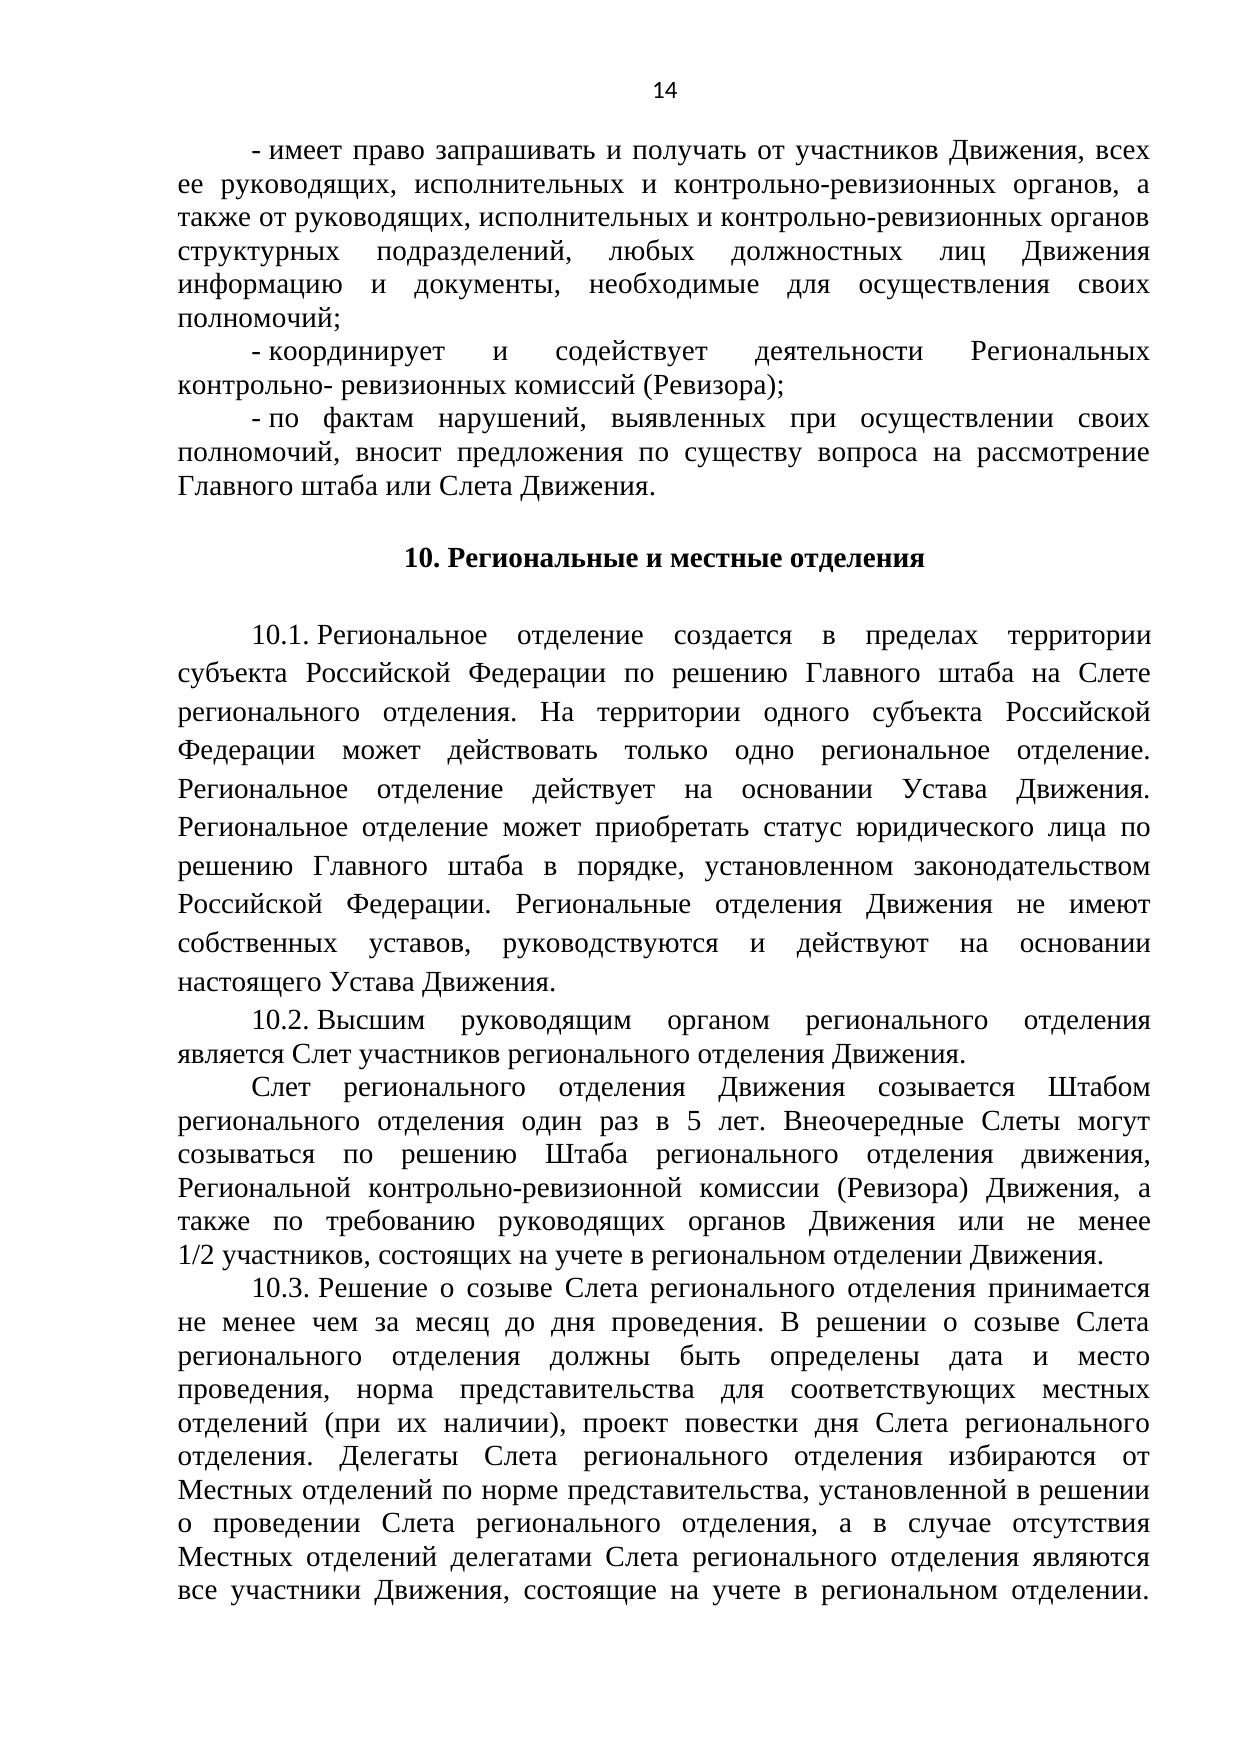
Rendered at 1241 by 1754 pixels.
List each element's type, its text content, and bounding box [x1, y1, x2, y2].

text - по фактам нарушений, выявленных при осуществлении своих полномочий, вносит предложения по существу вопроса на рассмотрение Главного штаба или Слета Движения. [177, 401, 1152, 501]
text - имеет право запрашивать и получать от участников Движения, всех ее руководящих, исполнительных и контрольно-ревизионных органов, а также от руководящих, исполнительных и контрольно-ревизионных органов структурных подразделений, любых должностных лиц Движения информацию и документы, необходимые для осуществления своих полномочий; [177, 132, 1152, 333]
text Слет регионального отделения Движения созывается Штабом регионального отделения один раз в 5 лет. Внеочередные Слеты могут созываться по решению Штаба регионального отделения движения, Региональной контрольно-ревизионной комиссии (Ревизора) Движения, а также по требованию руководящих органов Движения или не менее 1/2 участников, состоящих на учете в региональном отделении Движения. [177, 1069, 1152, 1271]
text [177, 1271, 1152, 1606]
text 10. Региональные и местные отделения [177, 540, 1152, 573]
text 10.1. Региональное отделение создается в пределах территории субъекта Российской Федерации по решению Главного штаба на Слете регионального отделения. На территории одного субъекта Российской Федерации может действовать только одно региональное отделение. Региональное отделение действует на основании Устава Движения. Региональное отделение может приобретать статус юридического лица по решению Главного штаба в порядке, установленном законодательством Российской Федерации. Региональные отделения Движения не имеют собственных уставов, руководствуются и действуют на основании настоящего Устава Движения. [177, 617, 1152, 997]
text - координирует и содействует деятельности Региональных контрольно- ревизионных комиссий (Ревизора); [177, 333, 1152, 401]
text 10.2. Высшим руководящим органом регионального отделения является Слет участников регионального отделения Движения. [177, 1002, 1152, 1069]
